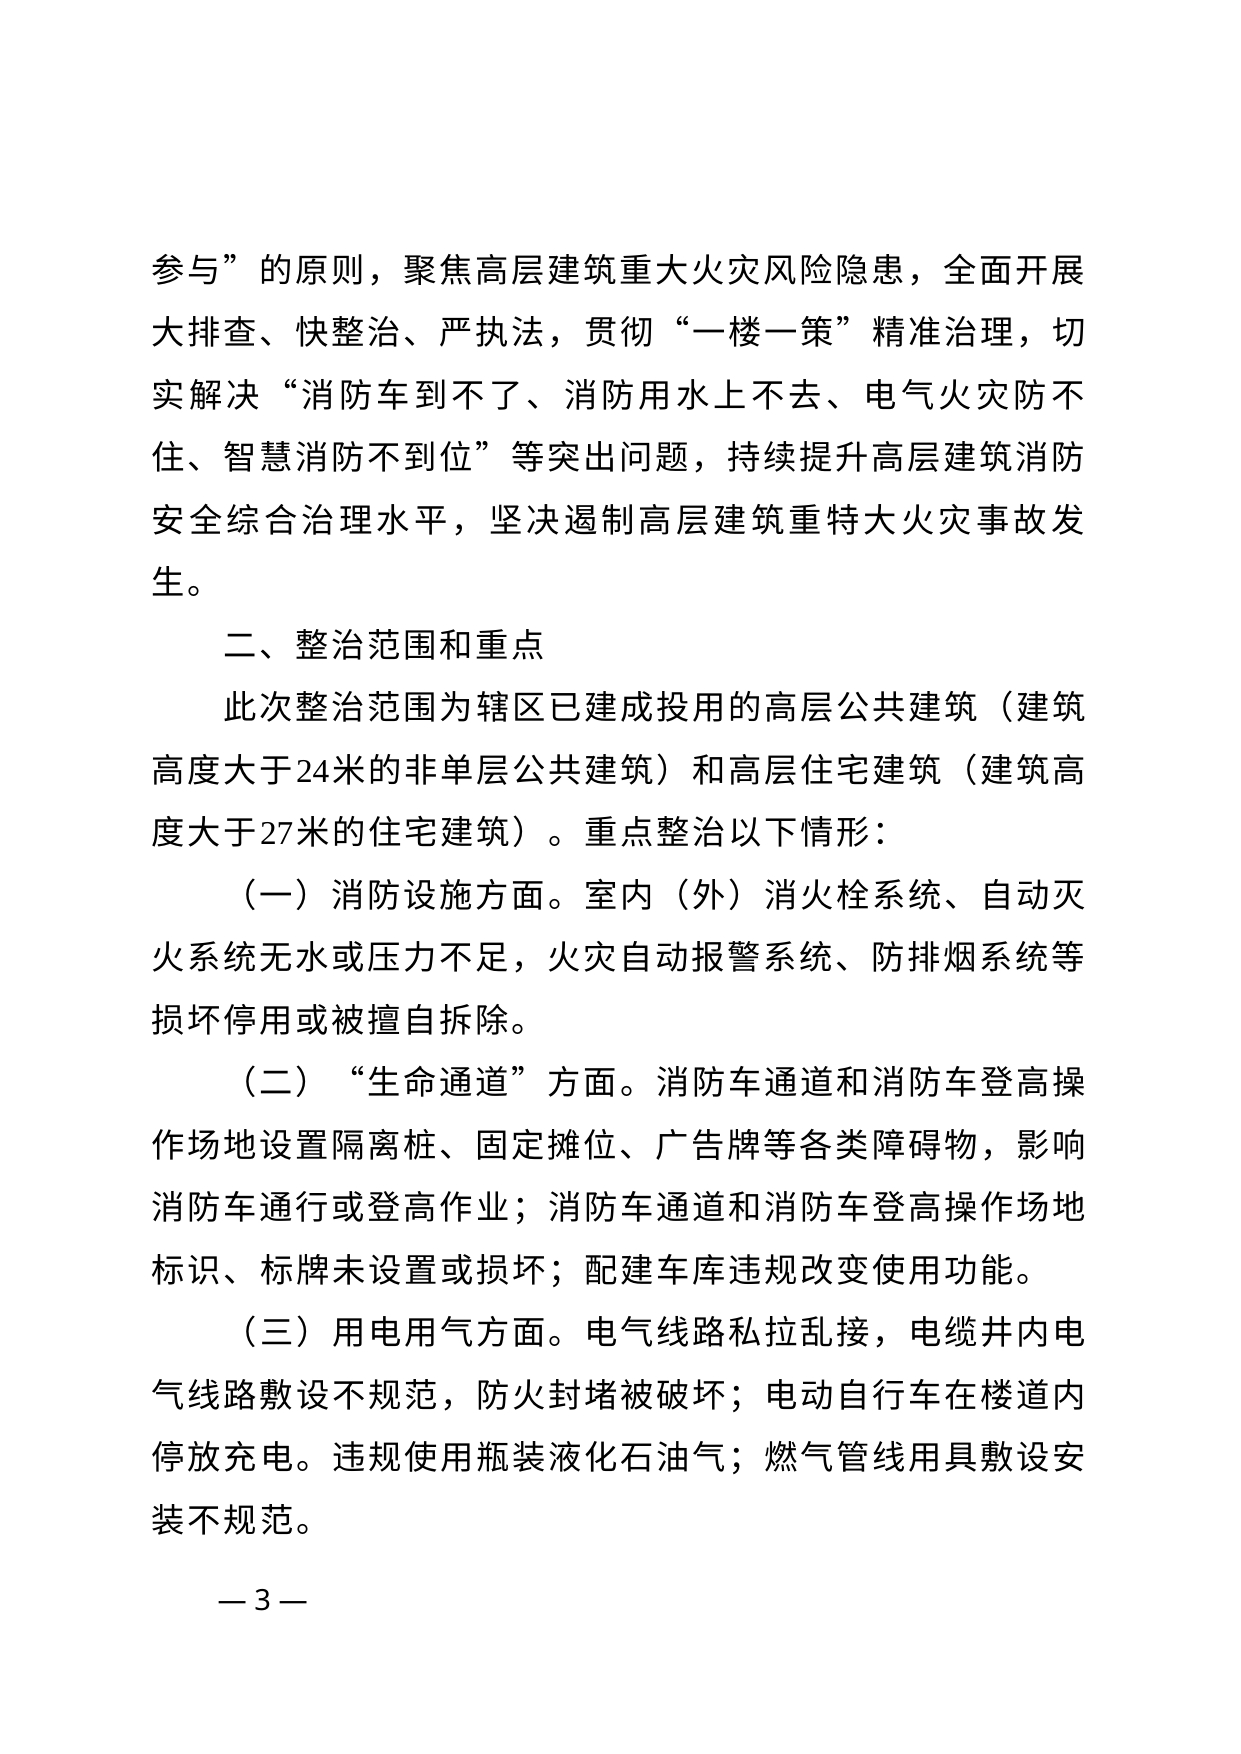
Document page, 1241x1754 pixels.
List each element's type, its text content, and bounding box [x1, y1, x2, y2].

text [152, 236, 1089, 611]
text （二）“生命通道”方面。消防车通道和消防车登高操作场地设置隔离桩、固定摊位、广告牌等各类障碍物，影响消防车通行或登高作业；消防车通道和消防车登高操作场地标识、标牌未设置或损坏；配建车库违规改变使用功能。 [152, 1049, 1089, 1299]
text （一）消防设施方面。室内（外）消火栓系统、自动灭火系统无水或压力不足，火灾自动报警系统、防排烟系统等损坏停用或被擅自拆除。 [152, 861, 1089, 1049]
text 二、整治范围和重点 [152, 611, 1089, 674]
text 此次整治范围为辖区已建成投用的高层公共建筑（建筑高度大于24米的非单层公共建筑）和高层住宅建筑（建筑高度大于27米的住宅建筑）。重点整治以下情形： [152, 674, 1089, 861]
text （三）用电用气方面。电气线路私拉乱接，电缆井内电气线路敷设不规范，防火封堵被破坏；电动自行车在楼道内停放充电。违规使用瓶装液化石油气；燃气管线用具敷设安装不规范。 [152, 1299, 1089, 1549]
